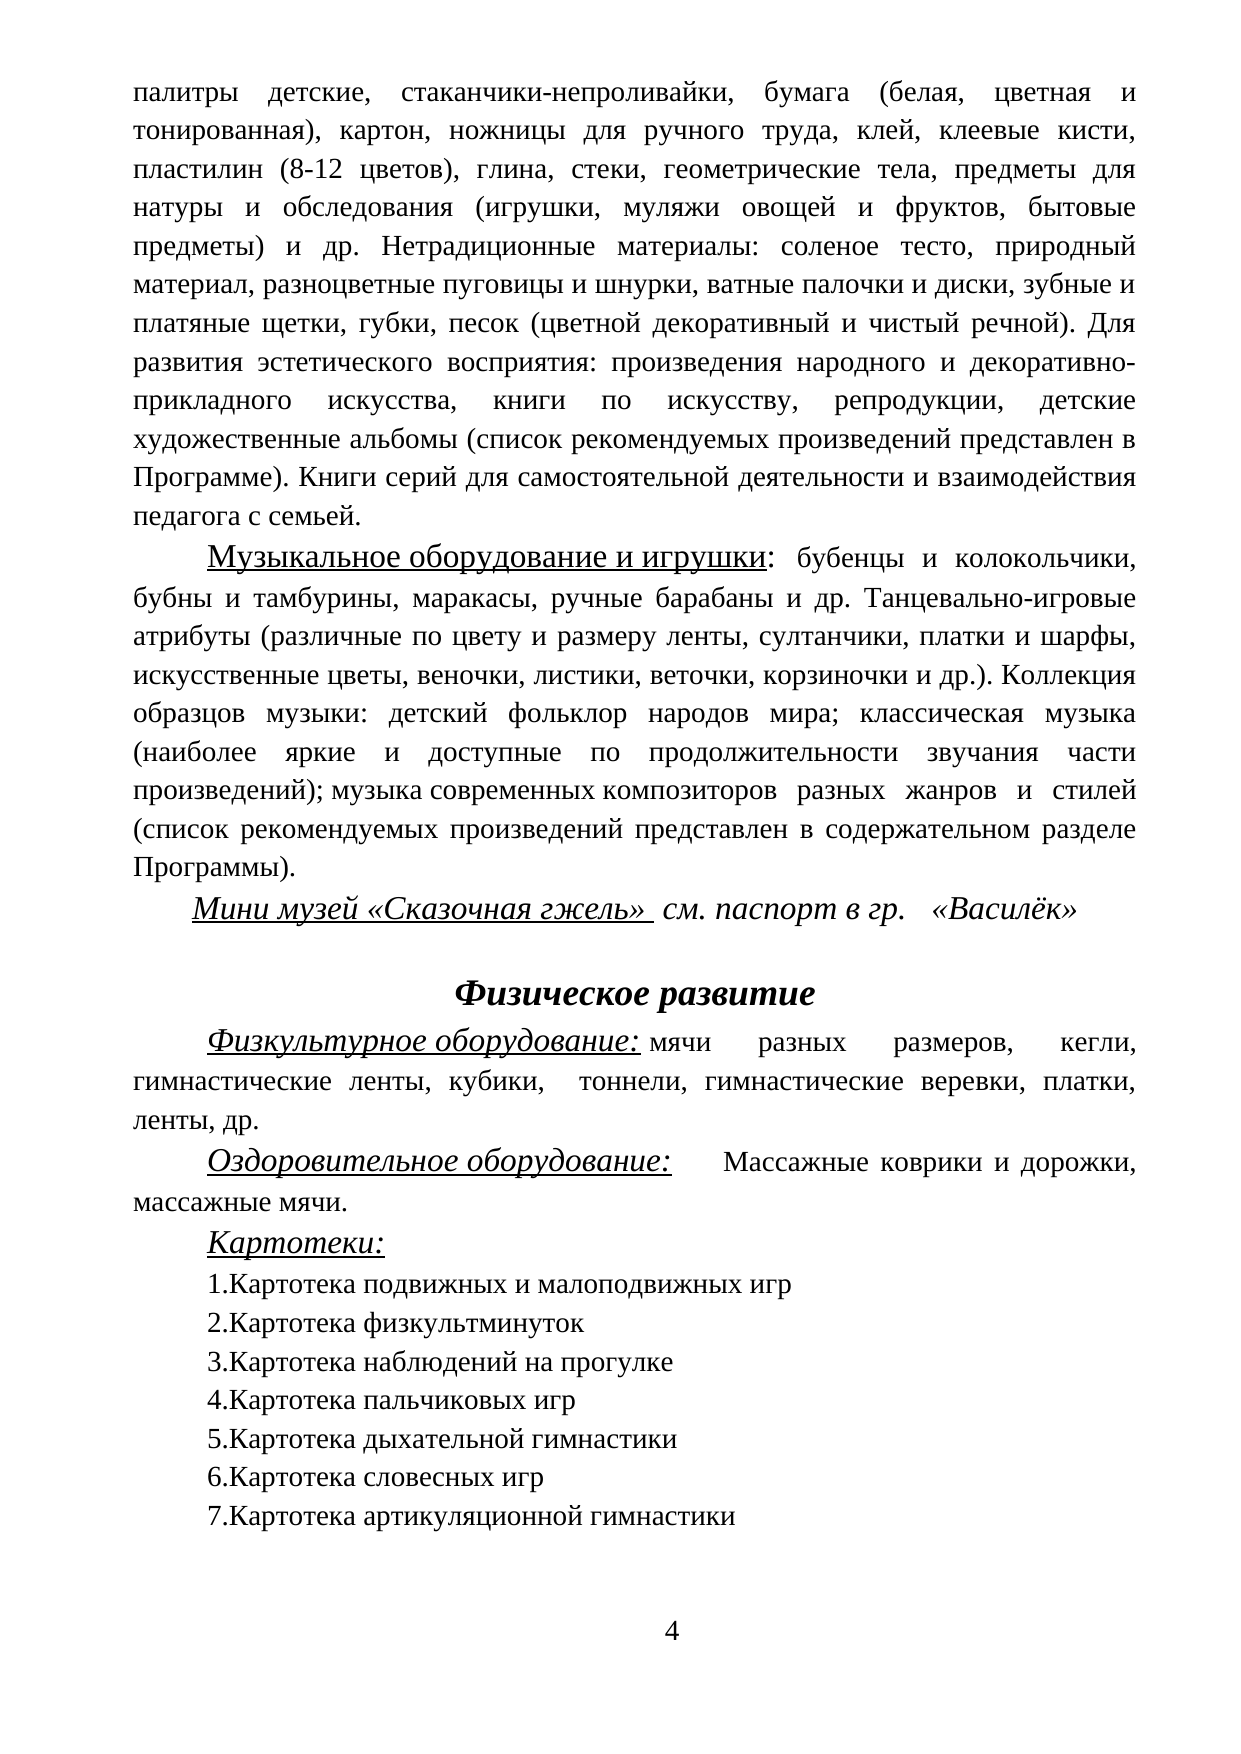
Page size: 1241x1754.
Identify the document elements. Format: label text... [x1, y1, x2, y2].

text 7.Картотека артикуляционной гимнастики [133, 1498, 1137, 1531]
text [133, 74, 1137, 531]
text Музыкальное оборудование и игрушки: бубенцы и колокольчики, бубны и тамбурины, маракасы, ручные барабаны и др. Танцевально-игровые атрибуты (различные по цвету и размеру ленты, султанчики, платки и шарфы, искусственные цветы, веночки, листики, веточки, корзиночки и др.). Коллекция образцов музыки: детский фольклор народов мира; классическая музыка (наиболее яркие и доступные по продолжительности звучания части произведений); музыка современных композиторов разных жанров и стилей (список рекомендуемых произведений представлен в содержательном разделе Программы). [133, 536, 1137, 883]
text Оздоровительное оборудование: Массажные коврики и дорожки, массажные мячи. [133, 1141, 1137, 1217]
text 5.Картотека дыхательной гимнастики [133, 1421, 1137, 1454]
text 6.Картотека словесных игр [133, 1459, 1137, 1493]
text 2.Картотека физкультминуток [133, 1305, 1137, 1339]
text Картотеки: [133, 1222, 1137, 1261]
text 4.Картотека пальчиковых игр [133, 1382, 1137, 1416]
text Мини музей «Сказочная гжель» см. паспорт в гр. «Василёк» [133, 888, 1137, 926]
text 3.Картотека наблюдений на прогулке [133, 1344, 1137, 1377]
text Физическое развитие [133, 971, 1137, 1014]
text 1.Картотека подвижных и малоподвижных игр [133, 1267, 1137, 1300]
text Физкультурное оборудование: мячи разных размеров, кегли, гимнастические ленты, кубики, тоннели, гимнастические веревки, платки, ленты, др. [133, 1020, 1137, 1136]
